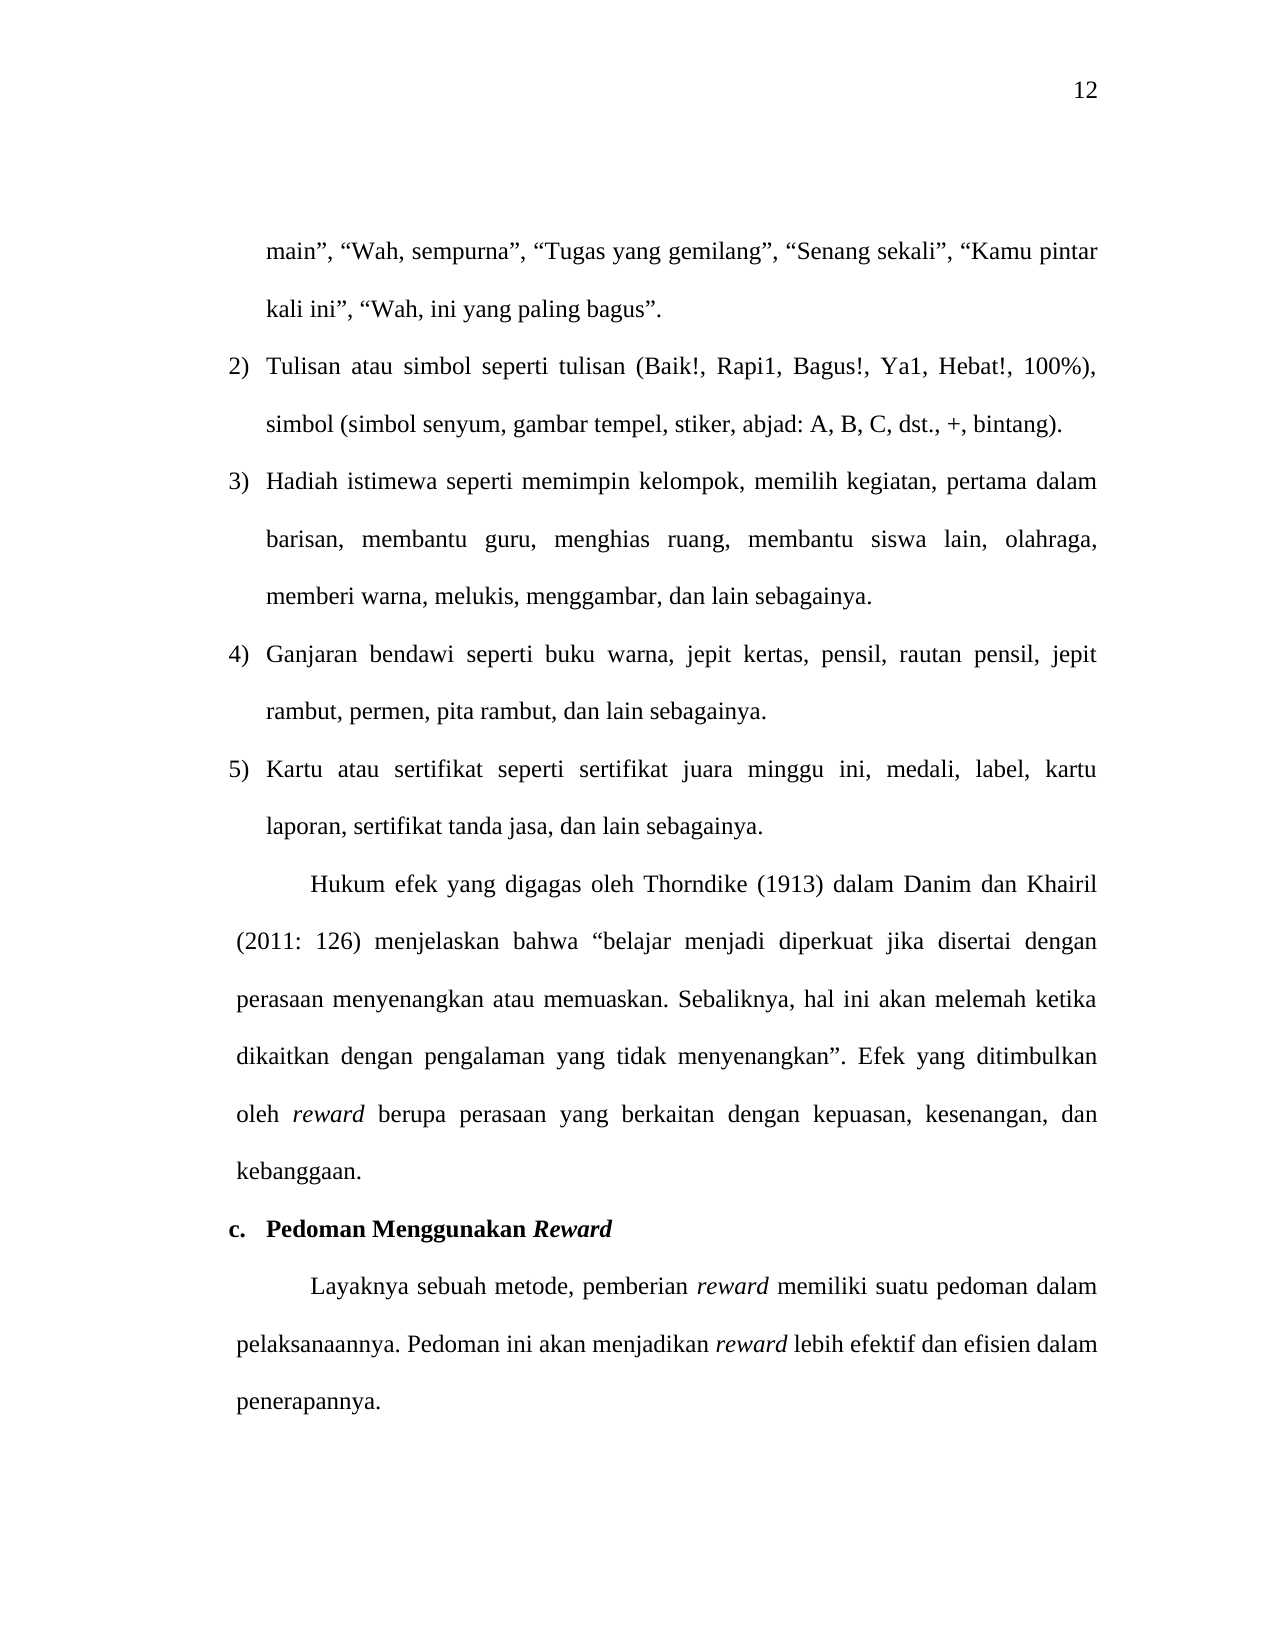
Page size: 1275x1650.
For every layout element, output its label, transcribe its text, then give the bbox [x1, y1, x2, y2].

list Hadiah istimewa seperti memimpin kelompok, memilih kegiatan, pertama dalam barisan, membantu guru, menghias ruang, membantu siswa lain, olahraga, memberi warna, melukis, menggambar, dan lain sebagainya. [228, 466, 1098, 610]
list Kartu atau sertifikat seperti sertifikat juara minggu ini, medali, label, kartu laporan, sertifikat tanda jasa, dan lain sebagainya. [228, 754, 1098, 840]
text Hukum efek yang digagas oleh Thorndike (1913) dalam Danim dan Khairil (2011: 126) menjelaskan bahwa “belajar menjadi diperkuat jika disertai dengan perasaan menyenangkan atau memuaskan. Sebaliknya, hal ini akan melemah ketika dikaitkan dengan pengalaman yang tidak menyenangkan”. Efek yang ditimbulkan oleh reward berupa perasaan yang berkaitan dengan kepuasan, kesenangan, dan kebanggaan. [236, 869, 1098, 1185]
text Layaknya sebuah metode, pemberian reward memiliki suatu pedoman dalam pelaksanaannya. Pedoman ini akan menjadikan reward lebih efektif dan efisien dalam penerapannya. [236, 1271, 1098, 1415]
list Tulisan atau simbol seperti tulisan (Baik!, Rapi1, Bagus!, Ya1, Hebat!, 100%), simbol (simbol senyum, gambar tempel, stiker, abjad: A, B, C, dst., +, bintang). [228, 351, 1098, 437]
list Ganjaran bendawi seperti buku warna, jepit kertas, pensil, rautan pensil, jepit rambut, permen, pita rambut, dan lain sebagainya. [228, 639, 1098, 725]
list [228, 236, 1098, 322]
list Pedoman Menggunakan Reward [228, 1214, 1098, 1242]
